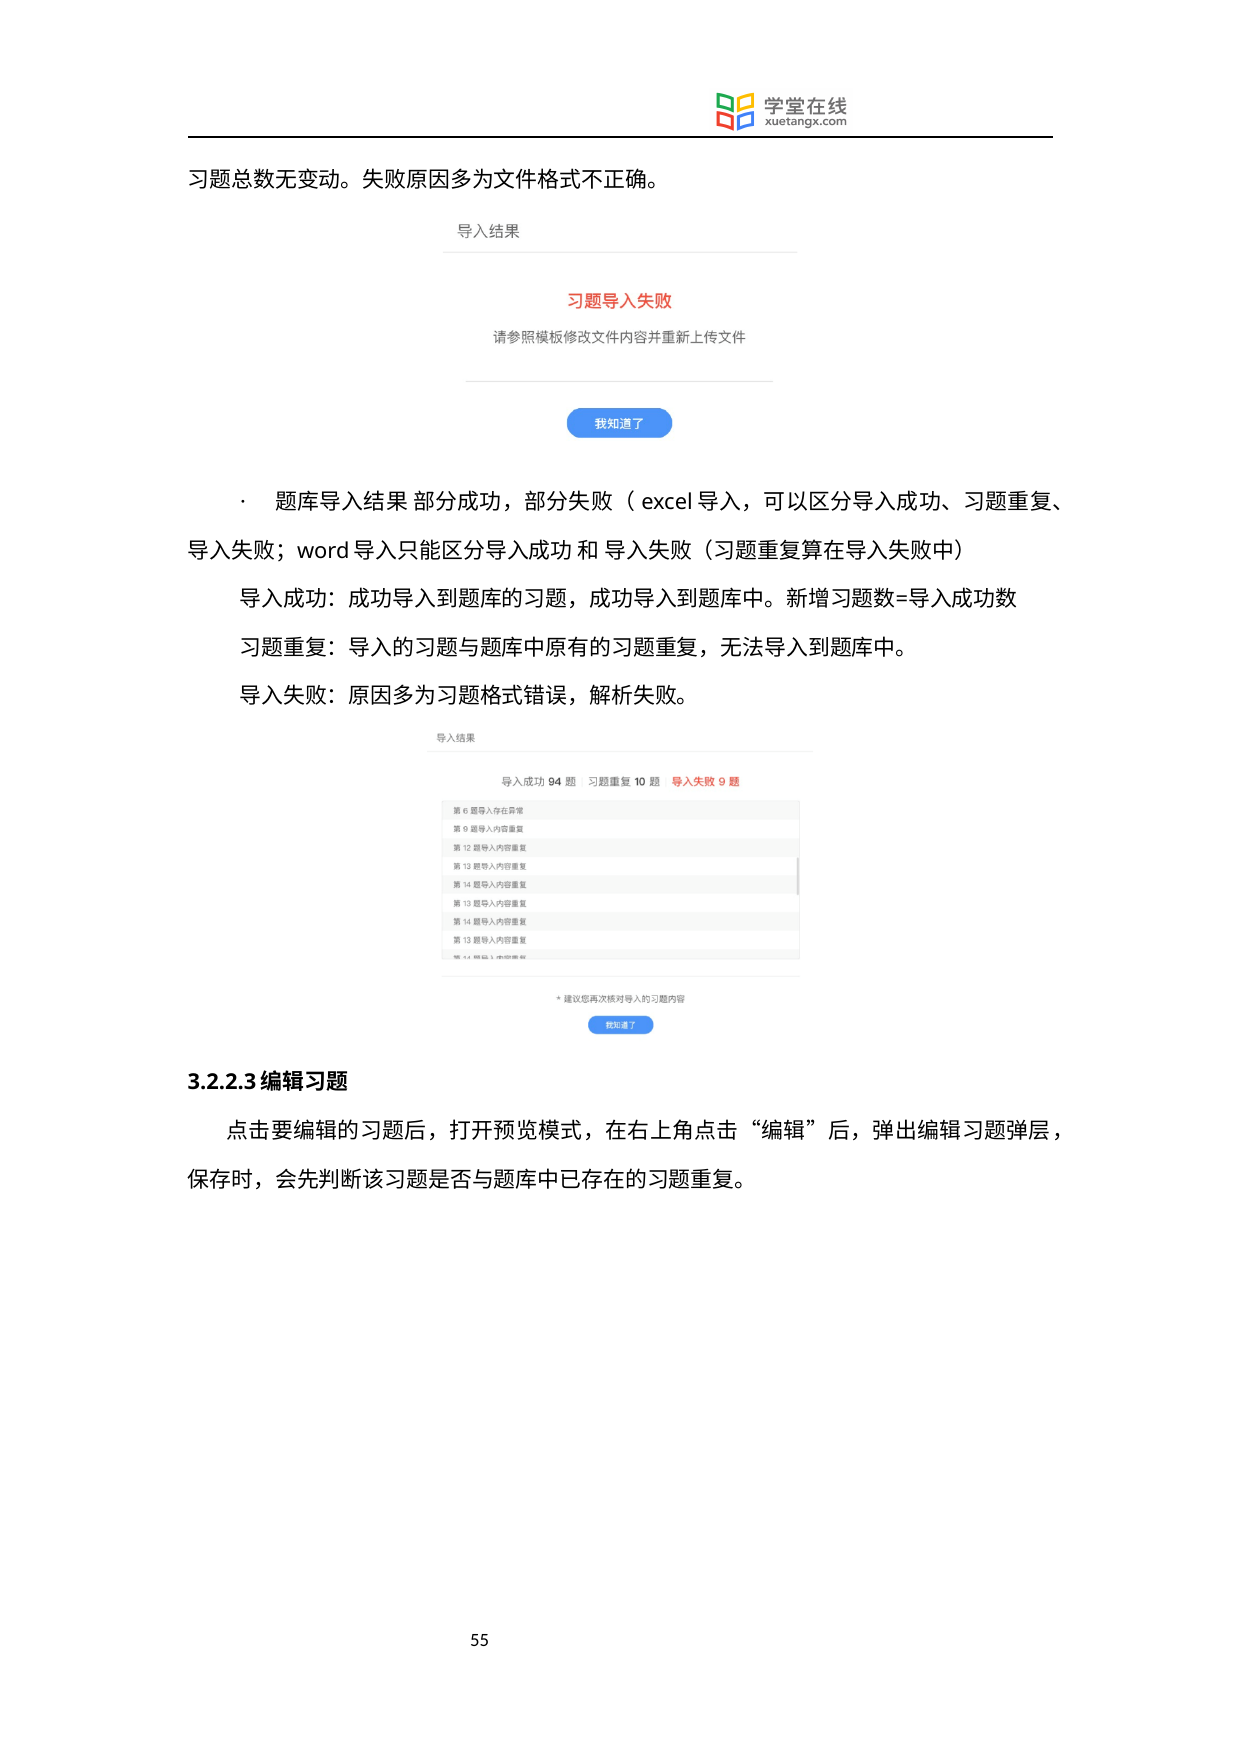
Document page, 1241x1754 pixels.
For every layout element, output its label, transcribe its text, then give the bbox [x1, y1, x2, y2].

picture [427, 725, 814, 1048]
picture [442, 210, 798, 462]
subtitle 3.2.2.3编辑习题 [187, 1064, 1053, 1097]
list 题库导入结果 部分成功，部分失败（ excel导入，可以区分导入成功、习题重复、导入失败；word导入只能区分导入成功 和 导入失败（习题重复算在导入失败中） [187, 484, 1053, 565]
picture [709, 88, 853, 134]
text 导入失败：原因多为习题格式错误，解析失败。 [187, 677, 1053, 710]
text 导入成功：成功导入到题库的习题，成功导入到题库中。新增习题数=导入成功数 [187, 581, 1053, 613]
text 点击要编辑的习题后，打开预览模式，在右上角点击“编辑”后，弹出编辑习题弹层，保存时，会先判断该习题是否与题库中已存在的习题重复。 [187, 1112, 1053, 1194]
text 习题重复：导入的习题与题库中原有的习题重复，无法导入到题库中。 [187, 629, 1053, 662]
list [187, 162, 1053, 194]
